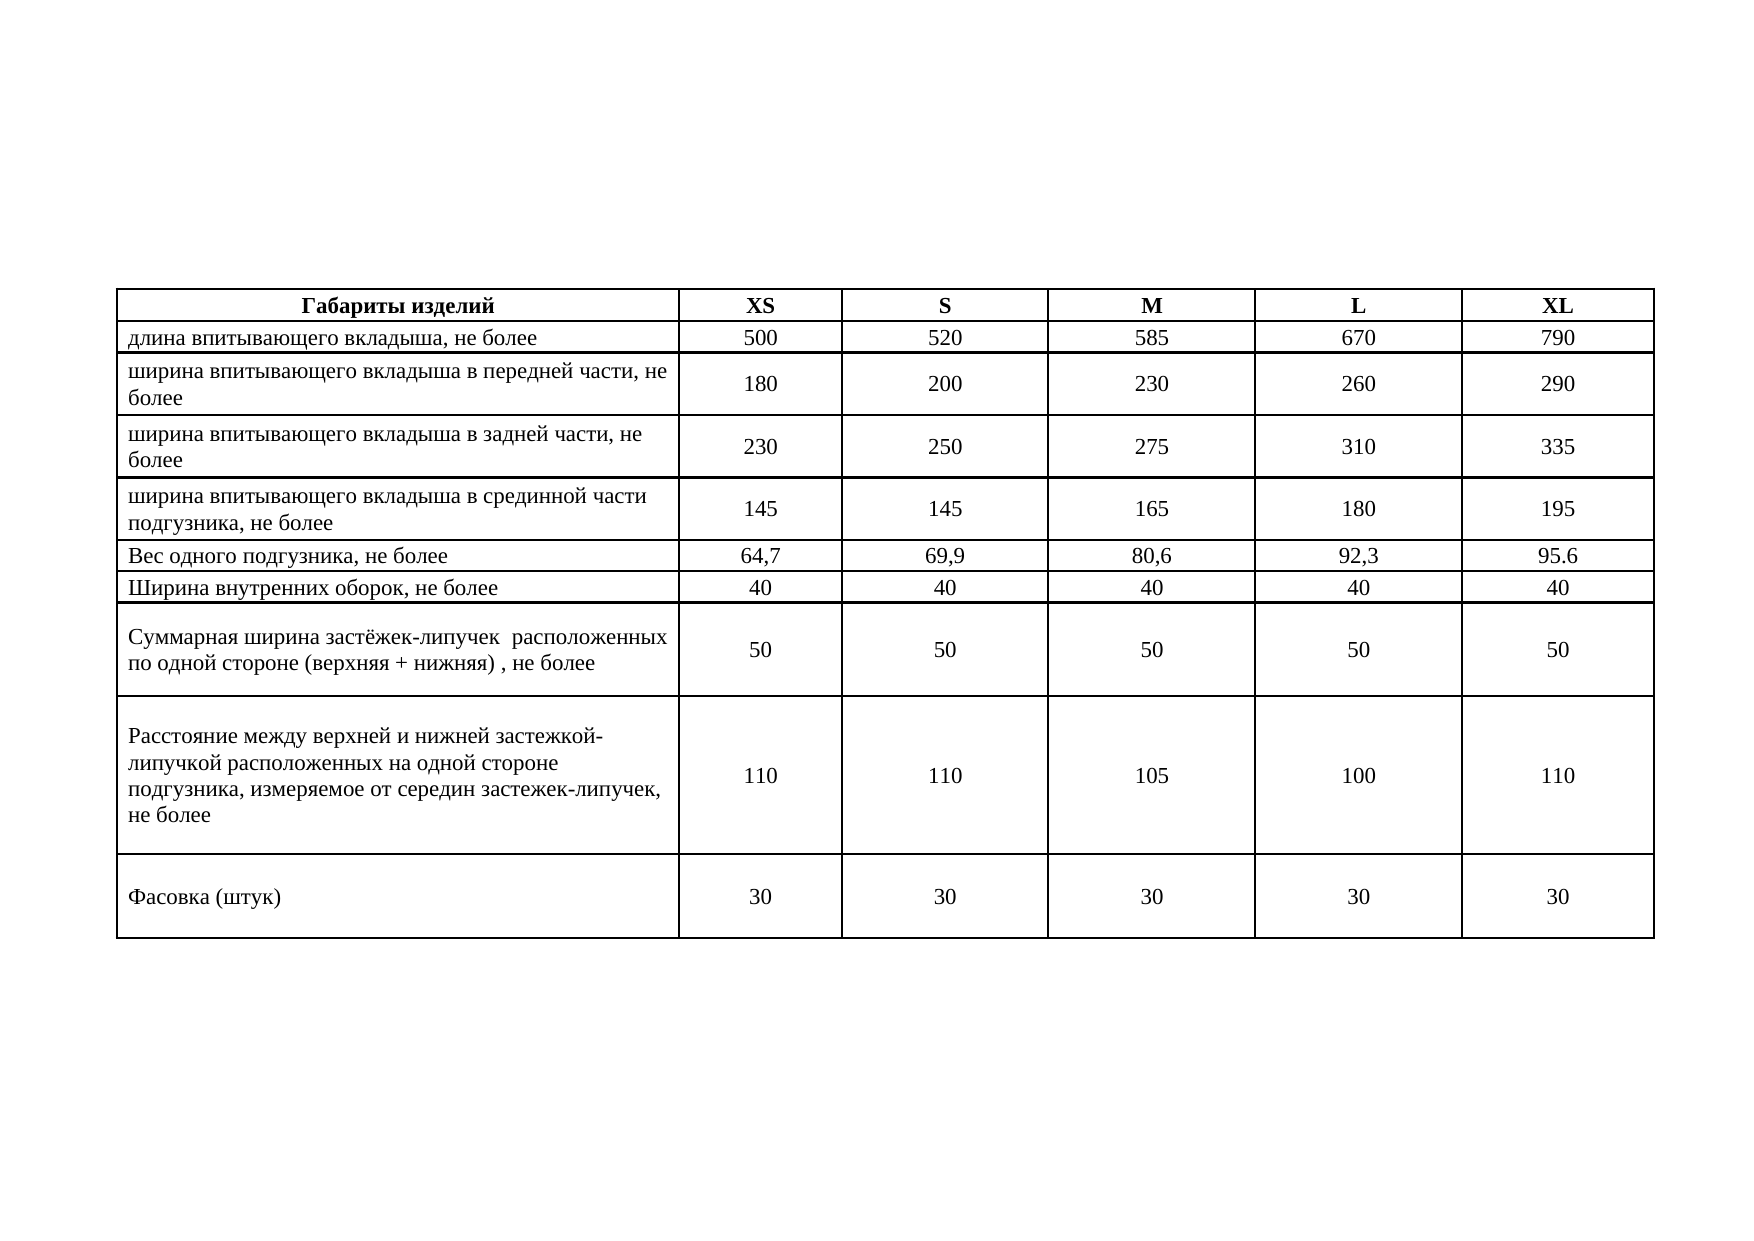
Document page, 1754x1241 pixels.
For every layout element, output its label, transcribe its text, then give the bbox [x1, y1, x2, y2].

table_cell 30 [1256, 855, 1461, 937]
table_cell 30 [680, 855, 841, 937]
table_cell 500 [680, 322, 841, 351]
table_cell 50 [1256, 604, 1461, 695]
table_cell 50 [680, 604, 841, 695]
table_cell 92,3 [1256, 541, 1461, 570]
table_cell 230 [680, 416, 841, 476]
table_cell 40 [1256, 572, 1461, 601]
table_cell Фасовка (штук) [118, 855, 678, 937]
table_cell 670 [1256, 322, 1461, 351]
table_cell ширина впитывающего вкладыша в задней части, не более [118, 416, 678, 476]
table_cell 100 [1256, 697, 1461, 853]
table_cell 95.6 [1463, 541, 1653, 570]
table_cell 105 [1049, 697, 1254, 853]
table_cell 80,6 [1049, 541, 1254, 570]
table_cell 195 [1463, 479, 1653, 539]
table_cell 180 [1256, 479, 1461, 539]
table_cell 50 [843, 604, 1047, 695]
table_cell 335 [1463, 416, 1653, 476]
table_cell Вес одного подгузника, не более [118, 541, 678, 570]
table_cell 585 [1049, 322, 1254, 351]
table_cell 310 [1256, 416, 1461, 476]
table_cell 200 [843, 354, 1047, 414]
table_header S [843, 290, 1047, 320]
table_cell 290 [1463, 354, 1653, 414]
table_cell Расстояние между верхней и нижней застежкой-липучкой расположенных на одной стороне подгузника, измеряемое от середин застежек-липучек, не более [118, 697, 678, 853]
table_cell ширина впитывающего вкладыша в передней части, не более [118, 354, 678, 414]
table_cell 50 [1463, 604, 1653, 695]
table_cell 110 [1463, 697, 1653, 853]
table_cell ширина впитывающего вкладыша в срединной части подгузника, не более [118, 479, 678, 539]
table_cell 40 [843, 572, 1047, 601]
table_cell 40 [1049, 572, 1254, 601]
table_cell 30 [1049, 855, 1254, 937]
table_cell 165 [1049, 479, 1254, 539]
table_cell длина впитывающего вкладыша, не более [118, 322, 678, 351]
table_cell 69,9 [843, 541, 1047, 570]
table_header Габариты изделий [118, 290, 678, 320]
table_cell 40 [680, 572, 841, 601]
table_cell 50 [1049, 604, 1254, 695]
table_header M [1049, 290, 1254, 320]
table_cell 64,7 [680, 541, 841, 570]
table_cell 30 [1463, 855, 1653, 937]
table_cell 40 [1463, 572, 1653, 601]
table_cell 275 [1049, 416, 1254, 476]
table_cell 110 [843, 697, 1047, 853]
table_cell 520 [843, 322, 1047, 351]
table_cell Суммарная ширина застёжек-липучек расположенных по одной стороне (верхняя + нижняя) , не более [118, 604, 678, 695]
table_header XL [1463, 290, 1653, 320]
table_cell 110 [680, 697, 841, 853]
table_cell 230 [1049, 354, 1254, 414]
table_cell 145 [680, 479, 841, 539]
table_cell 145 [843, 479, 1047, 539]
table_header L [1256, 290, 1461, 320]
table_cell 790 [1463, 322, 1653, 351]
table_cell 260 [1256, 354, 1461, 414]
table_cell 180 [680, 354, 841, 414]
table_cell 250 [843, 416, 1047, 476]
table_header XS [680, 290, 841, 320]
table_cell 30 [843, 855, 1047, 937]
table_cell Ширина внутренних оборок, не более [118, 572, 678, 601]
